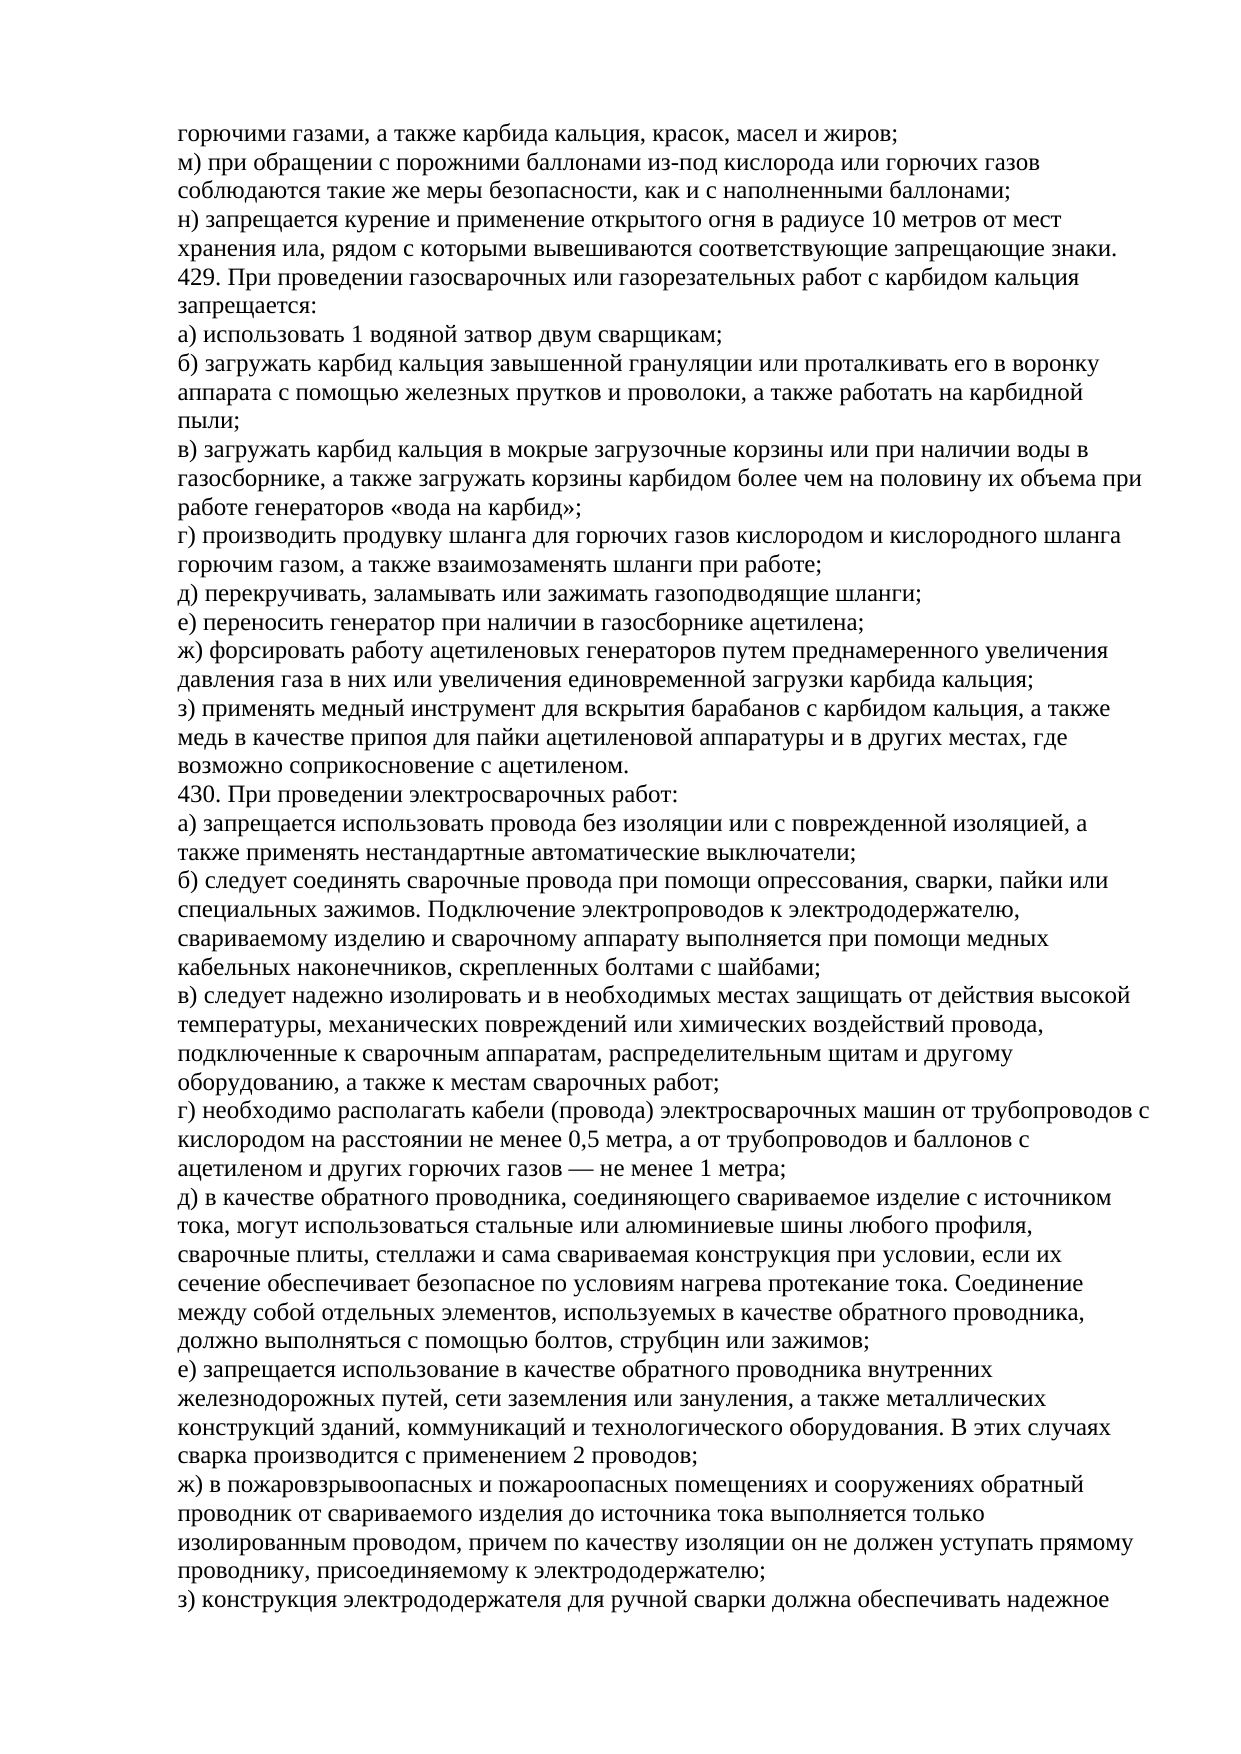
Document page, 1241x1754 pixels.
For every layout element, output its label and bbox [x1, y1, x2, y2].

text [177, 118, 1152, 1613]
